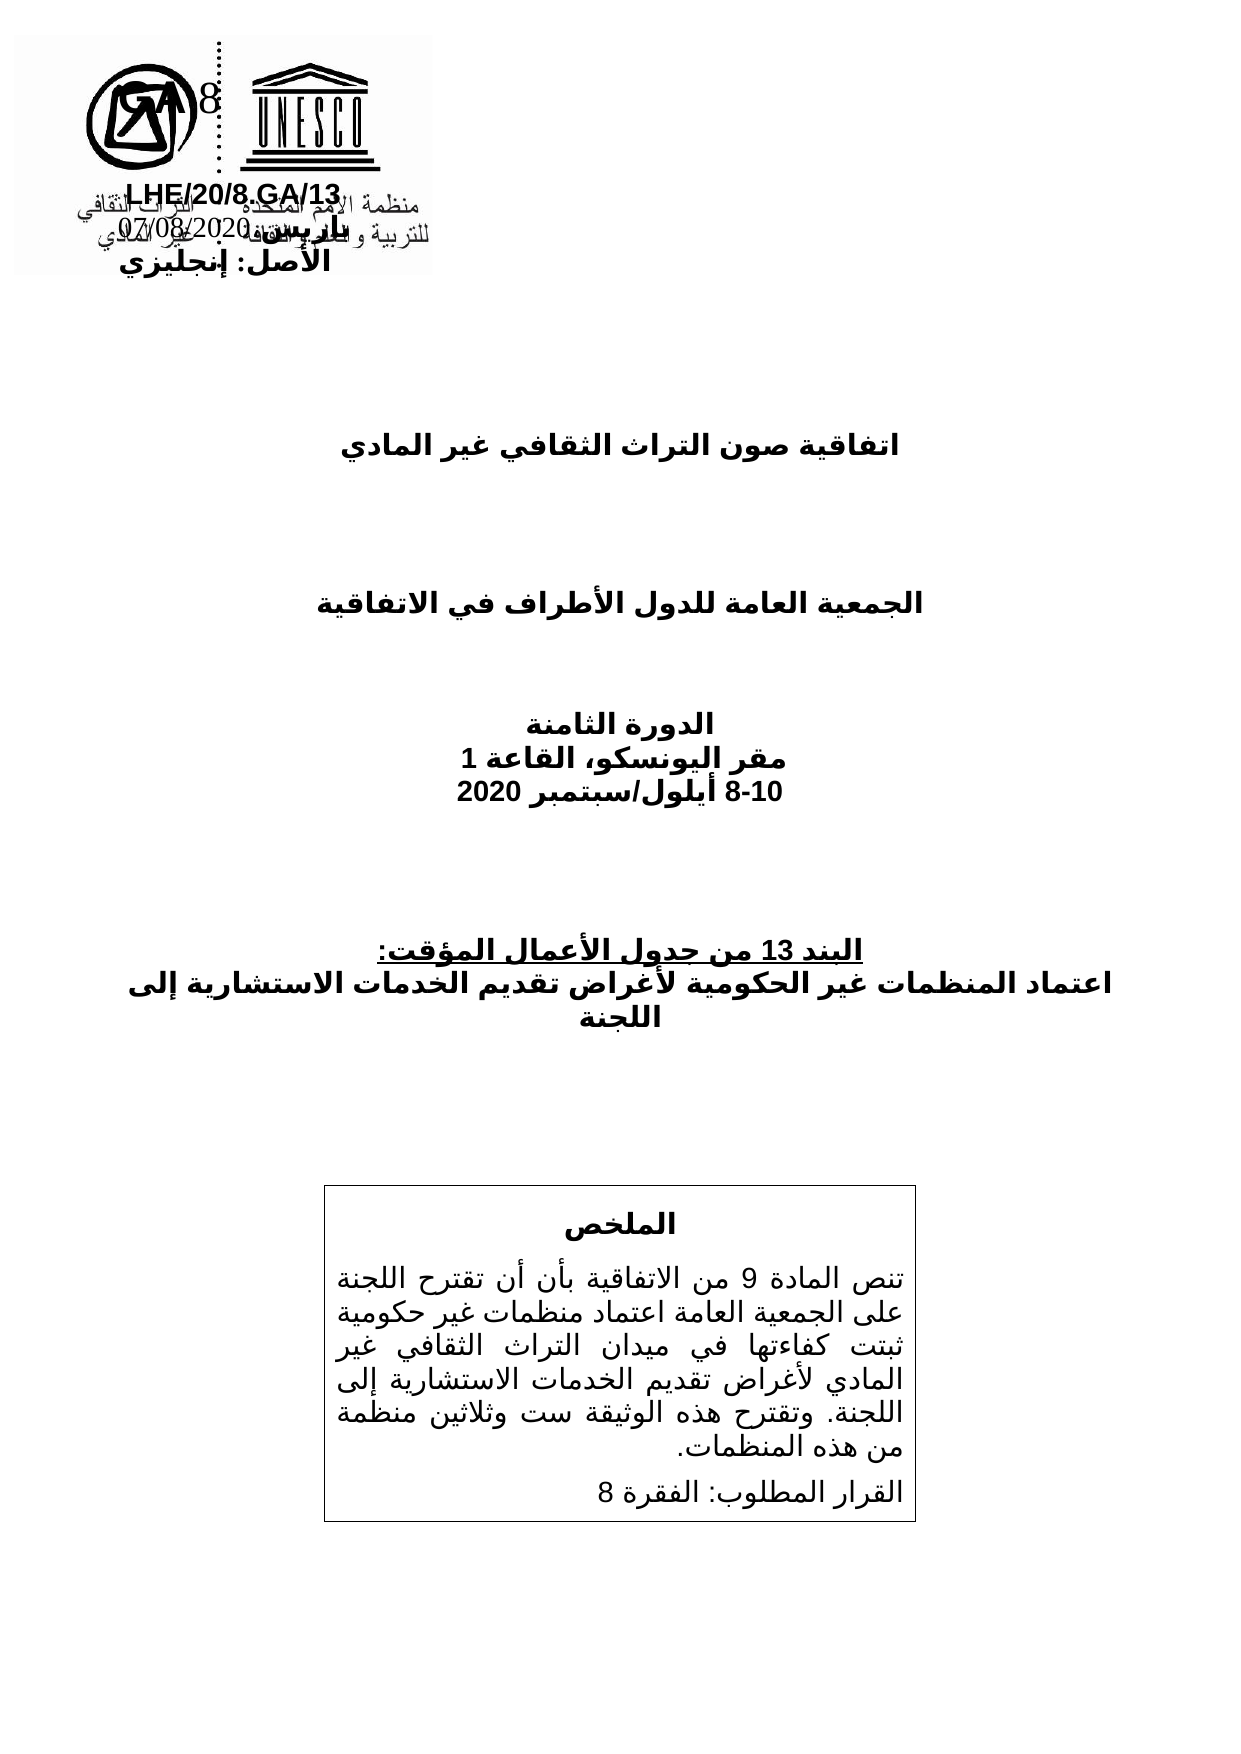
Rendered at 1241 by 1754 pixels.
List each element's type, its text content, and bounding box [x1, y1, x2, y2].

text اعتماد المنظمات غير الحكومية لأغراض تقديم الخدمات الاستشارية إلى اللجنة [118, 966, 1122, 1033]
text اتفاقية صون التراث الثقافي غير المادي [118, 428, 1122, 461]
picture [14, 35, 433, 275]
text البند 13 من جدول الأعمال المؤقت: [118, 933, 1122, 966]
text الجمعية العامة للدول الأطراف في الاتفاقية [118, 586, 1122, 620]
text الدورة الثامنة [118, 707, 1122, 741]
text 8-10 أيلول/سبتمبر 2020 [118, 774, 1122, 808]
table_header الملخص تنص المادة 9 من الاتفاقية بأن أن تقترح اللجنة على الجمعية العامة اعتماد منظمات غير حكومية ثبتت كفاءتها في ميدان التراث الثقافي غير المادي لأغراض تقديم الخدمات الاستشارية إلى اللجنة. وتقترح هذه الوثيقة ست وثلاثين منظمة من هذه المنظمات. القرار المطلوب: الفقرة 8 [325, 1186, 915, 1521]
text مقر اليونسكو، القاعة 1 [118, 741, 1122, 774]
